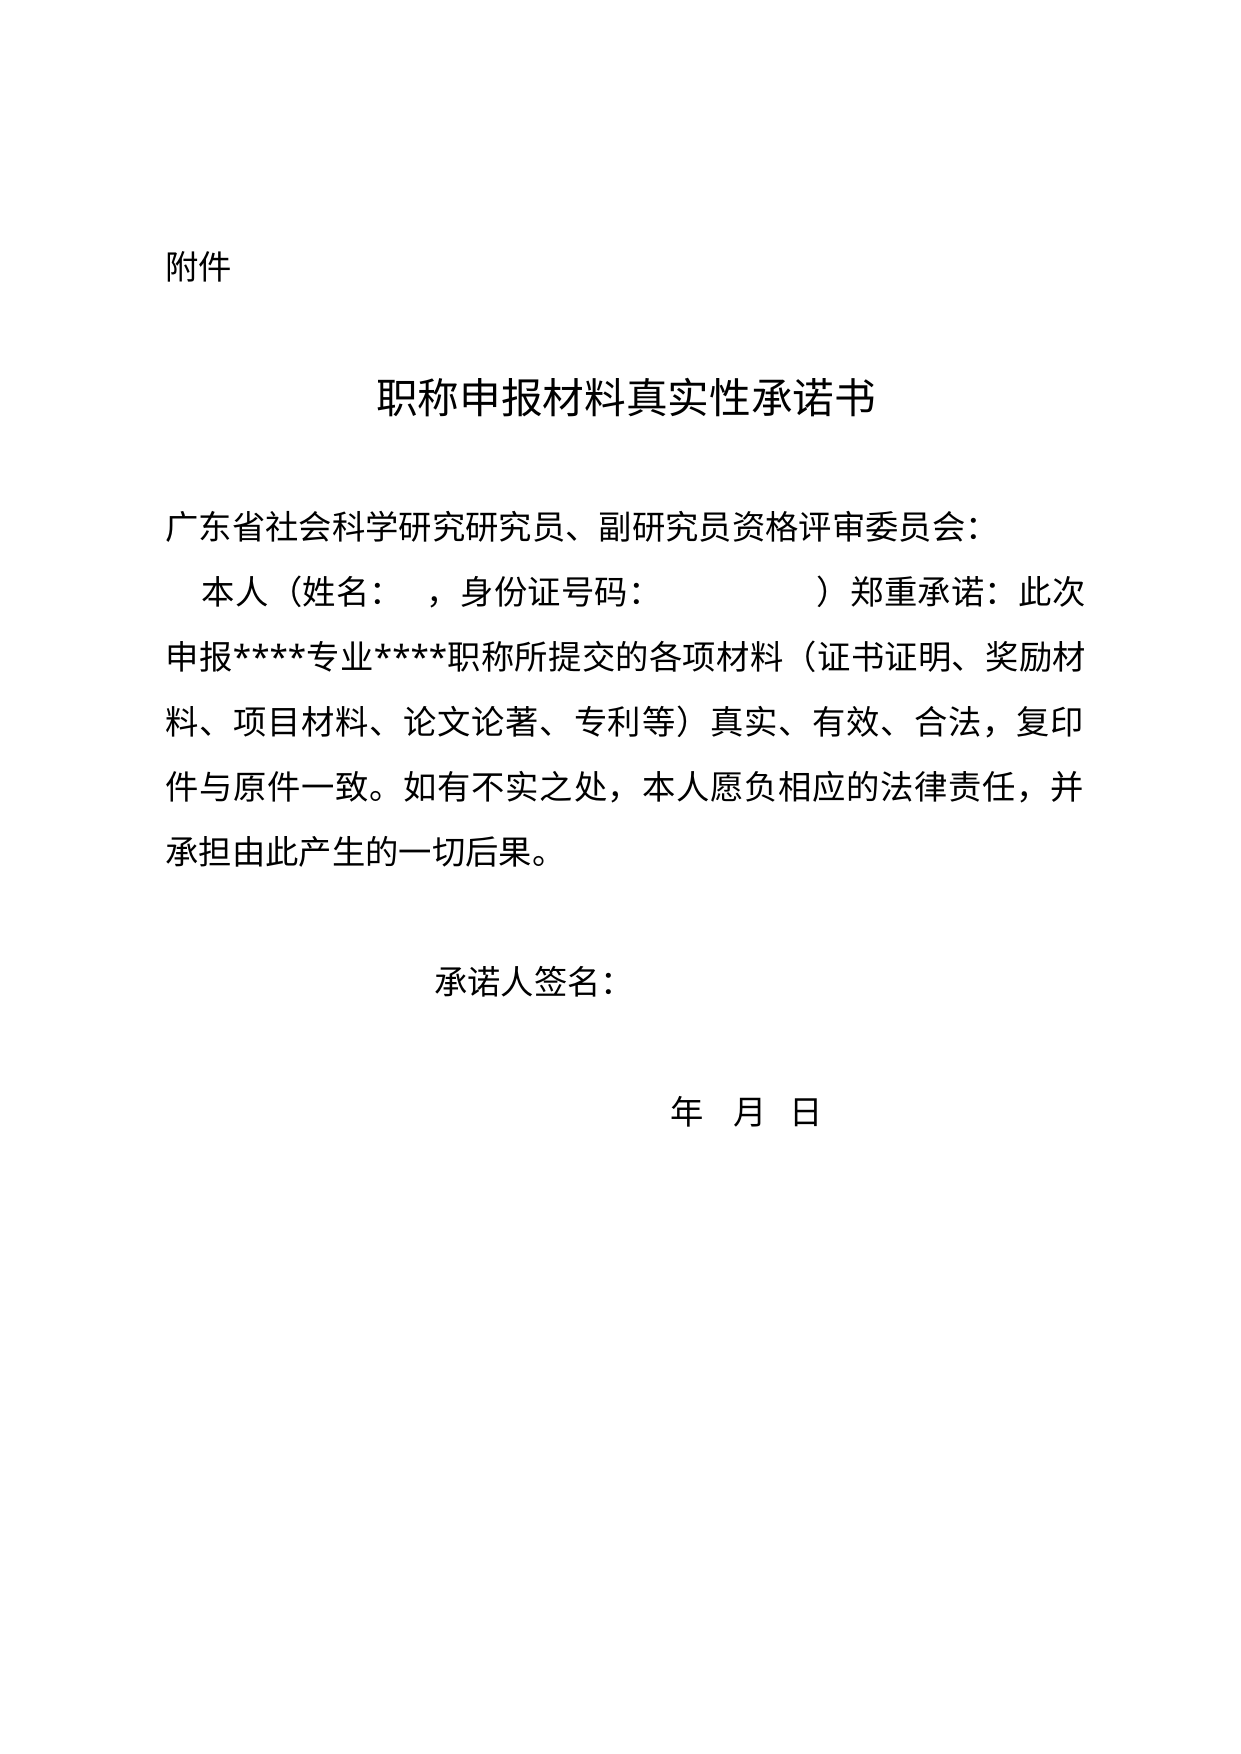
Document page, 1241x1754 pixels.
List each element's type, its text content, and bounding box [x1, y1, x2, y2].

text 职称申报材料真实性承诺书 [165, 363, 1087, 428]
text 附件 [165, 233, 1087, 298]
text 广东省社会科学研究研究员、副研究员资格评审委员会： [165, 493, 1087, 558]
text 承诺人签名： [165, 948, 1087, 1013]
text 本人（姓名： ，身份证号码： ）郑重承诺：此次申报****专业****职称所提交的各项材料（证书证明、奖励材料、项目材料、论文论著、专利等）真实、有效、合法，复印件与原件一致。如有不实之处，本人愿负相应的法律责任，并承担由此产生的一切后果。 [165, 558, 1087, 883]
text 年 月 日 [537, 1078, 1087, 1143]
